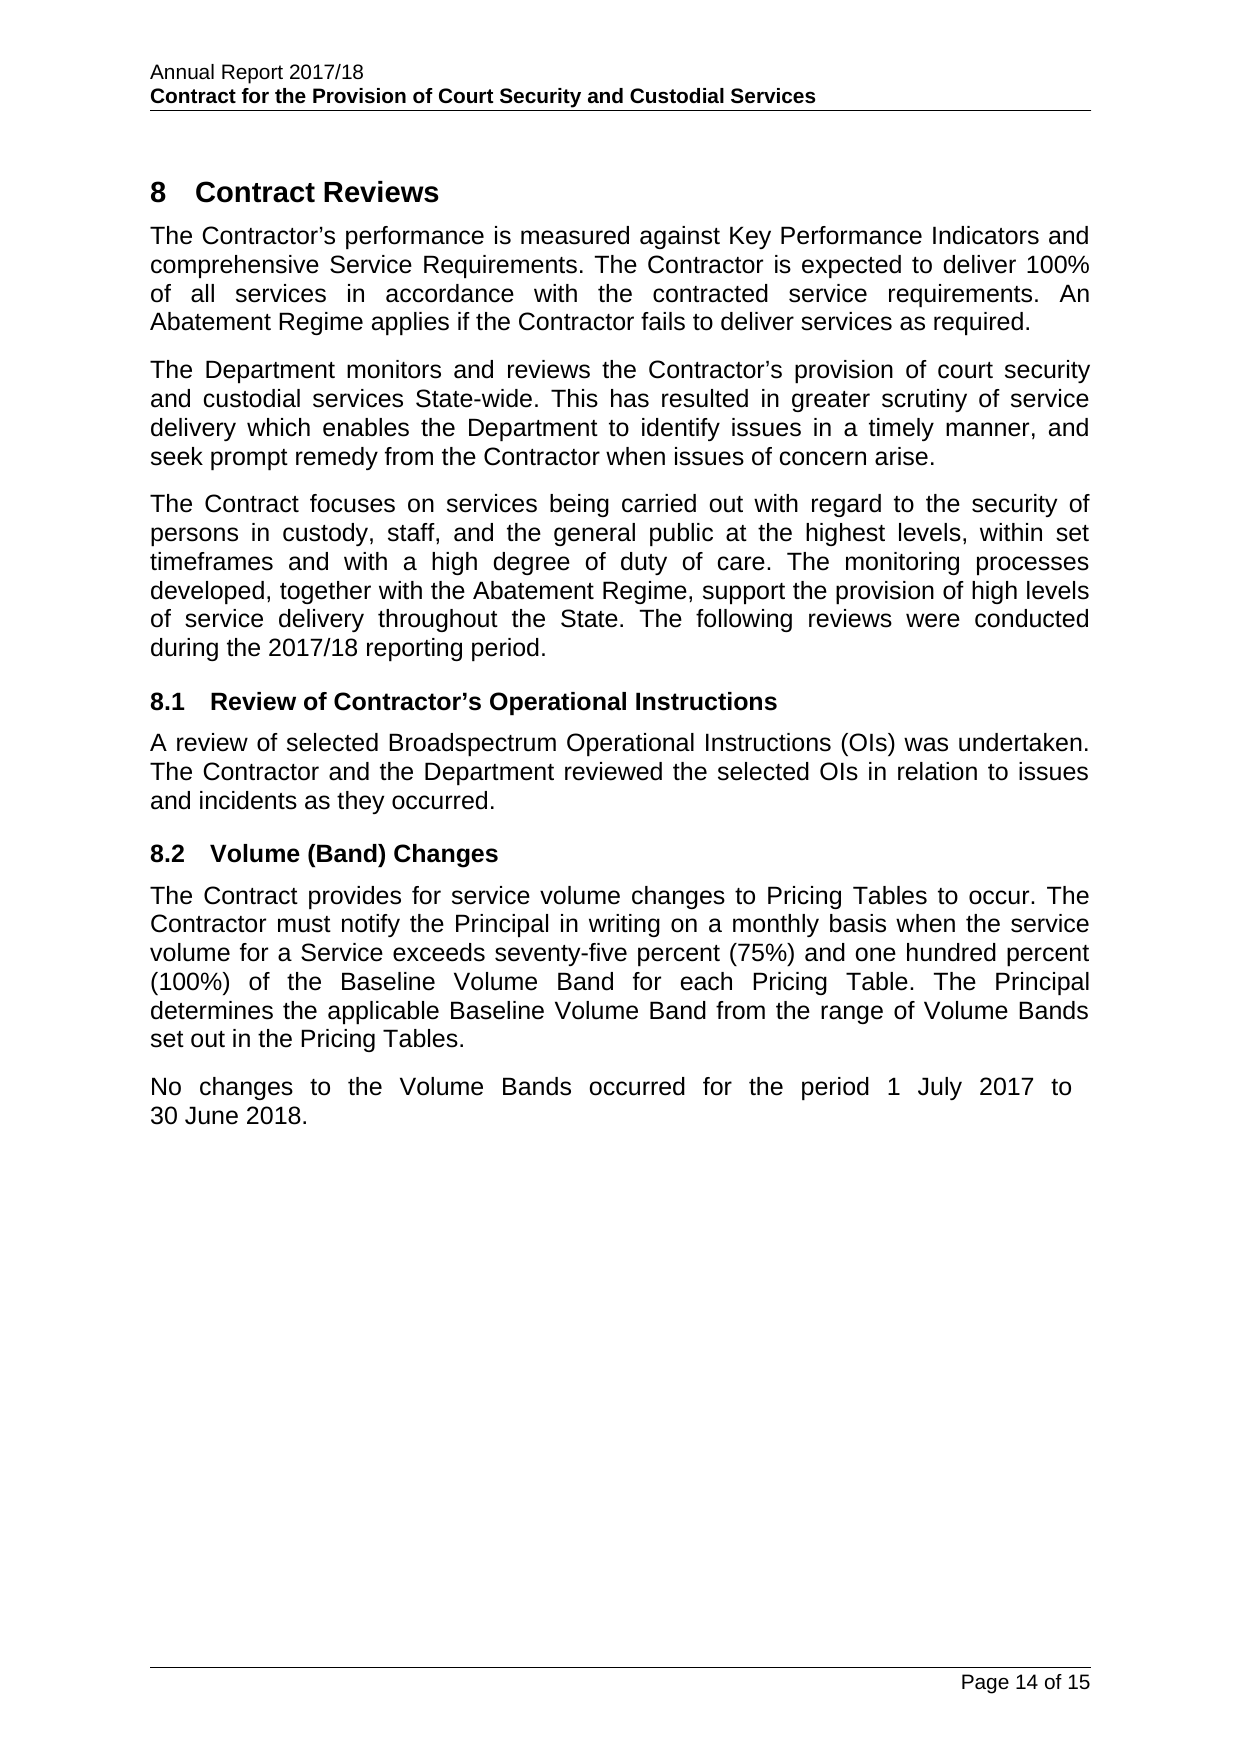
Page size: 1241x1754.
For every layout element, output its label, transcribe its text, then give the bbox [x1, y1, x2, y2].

subtitle Volume (Band) Changes [150, 839, 1091, 868]
text The Contract focuses on services being carried out with regard to the security of persons in custody, staff, and the general public at the highest levels, within set timeframes and with a high degree of duty of care. The monitoring processes developed, together with the Abatement Regime, support the provision of high levels of service delivery throughout the State. The following reviews were conducted during the 2017/18 reporting period. [150, 489, 1091, 662]
text The Department monitors and reviews the Contractor’s provision of court security and custodial services State-wide. This has resulted in greater scrutiny of service delivery which enables the Department to identify issues in a timely manner, and seek prompt remedy from the Contractor when issues of concern arise. [150, 355, 1091, 470]
text No changes to the Volume Bands occurred for the period 1 July 2017 to 30 June 2018. [150, 1072, 1091, 1130]
subtitle Review of Contractor’s Operational Instructions [150, 687, 1091, 716]
text The Contractor’s performance is measured against Key Performance Indicators and comprehensive Service Requirements. The Contractor is expected to deliver 100% of all services in accordance with the contracted service requirements. An Abatement Regime applies if the Contractor fails to deliver services as required. [150, 221, 1091, 336]
text A review of selected Broadspectrum Operational Instructions (OIs) was undertaken. The Contractor and the Department reviewed the selected OIs in relation to issues and incidents as they occurred. [150, 728, 1091, 814]
text The Contract provides for service volume changes to Pricing Tables to occur. The Contractor must notify the Principal in writing on a monthly basis when the service volume for a Service exceeds seventy-five percent (75%) and one hundred percent (100%) of the Baseline Volume Band for each Pricing Table. The Principal determines the applicable Baseline Volume Band from the range of Volume Bands set out in the Pricing Tables. [150, 881, 1091, 1053]
subtitle Contract Reviews [150, 175, 1091, 208]
